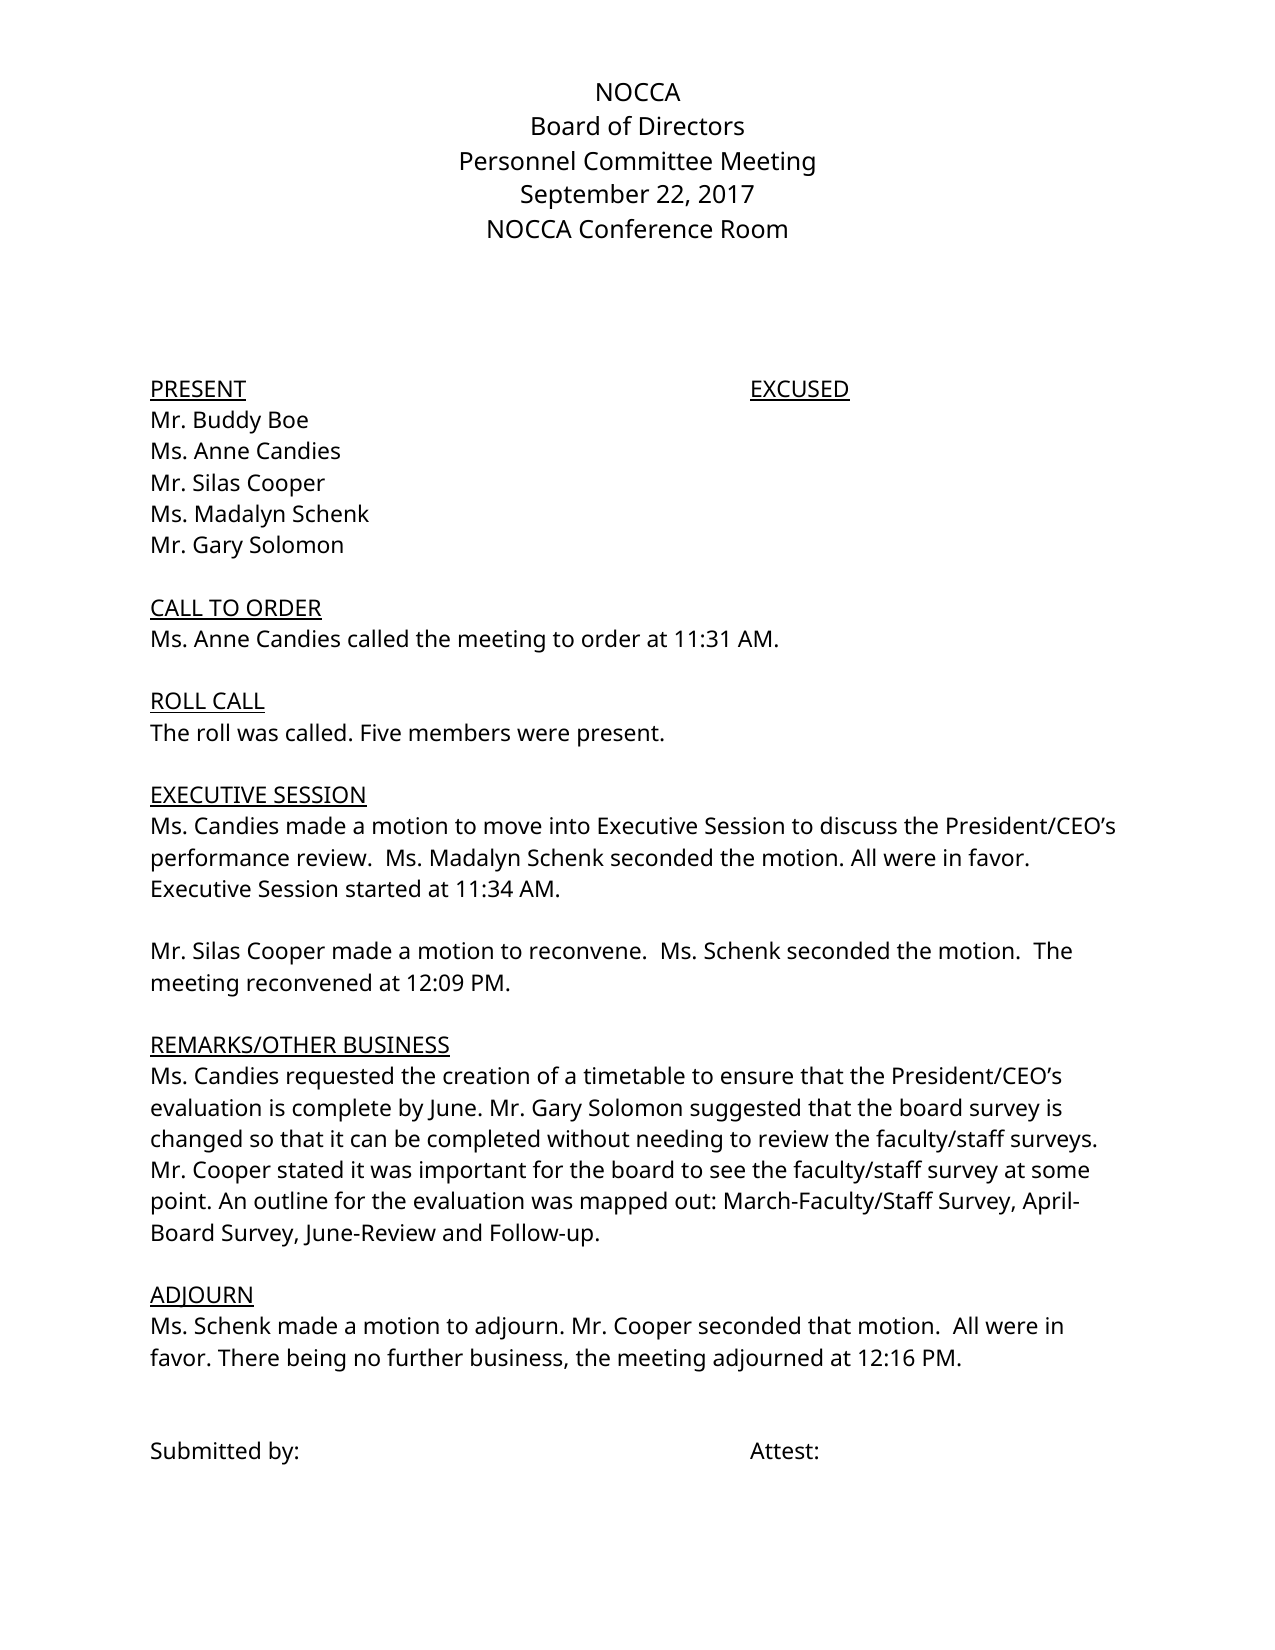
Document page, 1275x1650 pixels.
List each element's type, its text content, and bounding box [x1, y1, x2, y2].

text ADJOURN [150, 1279, 1125, 1310]
text CALL TO ORDER [150, 591, 1125, 623]
text Mr. Buddy Boe [150, 404, 1125, 435]
text Ms. Candies requested the creation of a timetable to ensure that the President/CEO’s evaluation is complete by June. Mr. Gary Solomon suggested that the board survey is changed so that it can be completed without needing to review the faculty/staff surveys. Mr. Cooper stated it was important for the board to see the faculty/staff survey at some point. An outline for the evaluation was mapped out: March-Faculty/Staff Survey, April-Board Survey, June-Review and Follow-up. [150, 1060, 1125, 1248]
text Mr. Gary Solomon [150, 529, 1125, 560]
text Submitted by: Attest: [150, 1435, 1125, 1466]
text Ms. Schenk made a motion to adjourn. Mr. Cooper seconded that motion. All were in favor. There being no further business, the meeting adjourned at 12:16 PM. [150, 1310, 1125, 1373]
text ROLL CALL [150, 685, 1125, 716]
text PRESENT EXCUSED [150, 373, 1125, 404]
text EXECUTIVE SESSION [150, 779, 1125, 810]
text Mr. Silas Cooper made a motion to reconvene. Ms. Schenk seconded the motion. The meeting reconvened at 12:09 PM. [150, 935, 1125, 998]
text Mr. Silas Cooper [150, 466, 1125, 498]
text Ms. Candies made a motion to move into Executive Session to discuss the President/CEO’s performance review. Ms. Madalyn Schenk seconded the motion. All were in favor. Executive Session started at 11:34 AM. [150, 810, 1125, 904]
text REMARKS/OTHER BUSINESS [150, 1029, 1125, 1060]
text The roll was called. Five members were present. [150, 716, 1125, 748]
text Ms. Madalyn Schenk [150, 498, 1125, 529]
text Ms. Anne Candies called the meeting to order at 11:31 AM. [150, 623, 1125, 654]
text Ms. Anne Candies [150, 435, 1125, 466]
